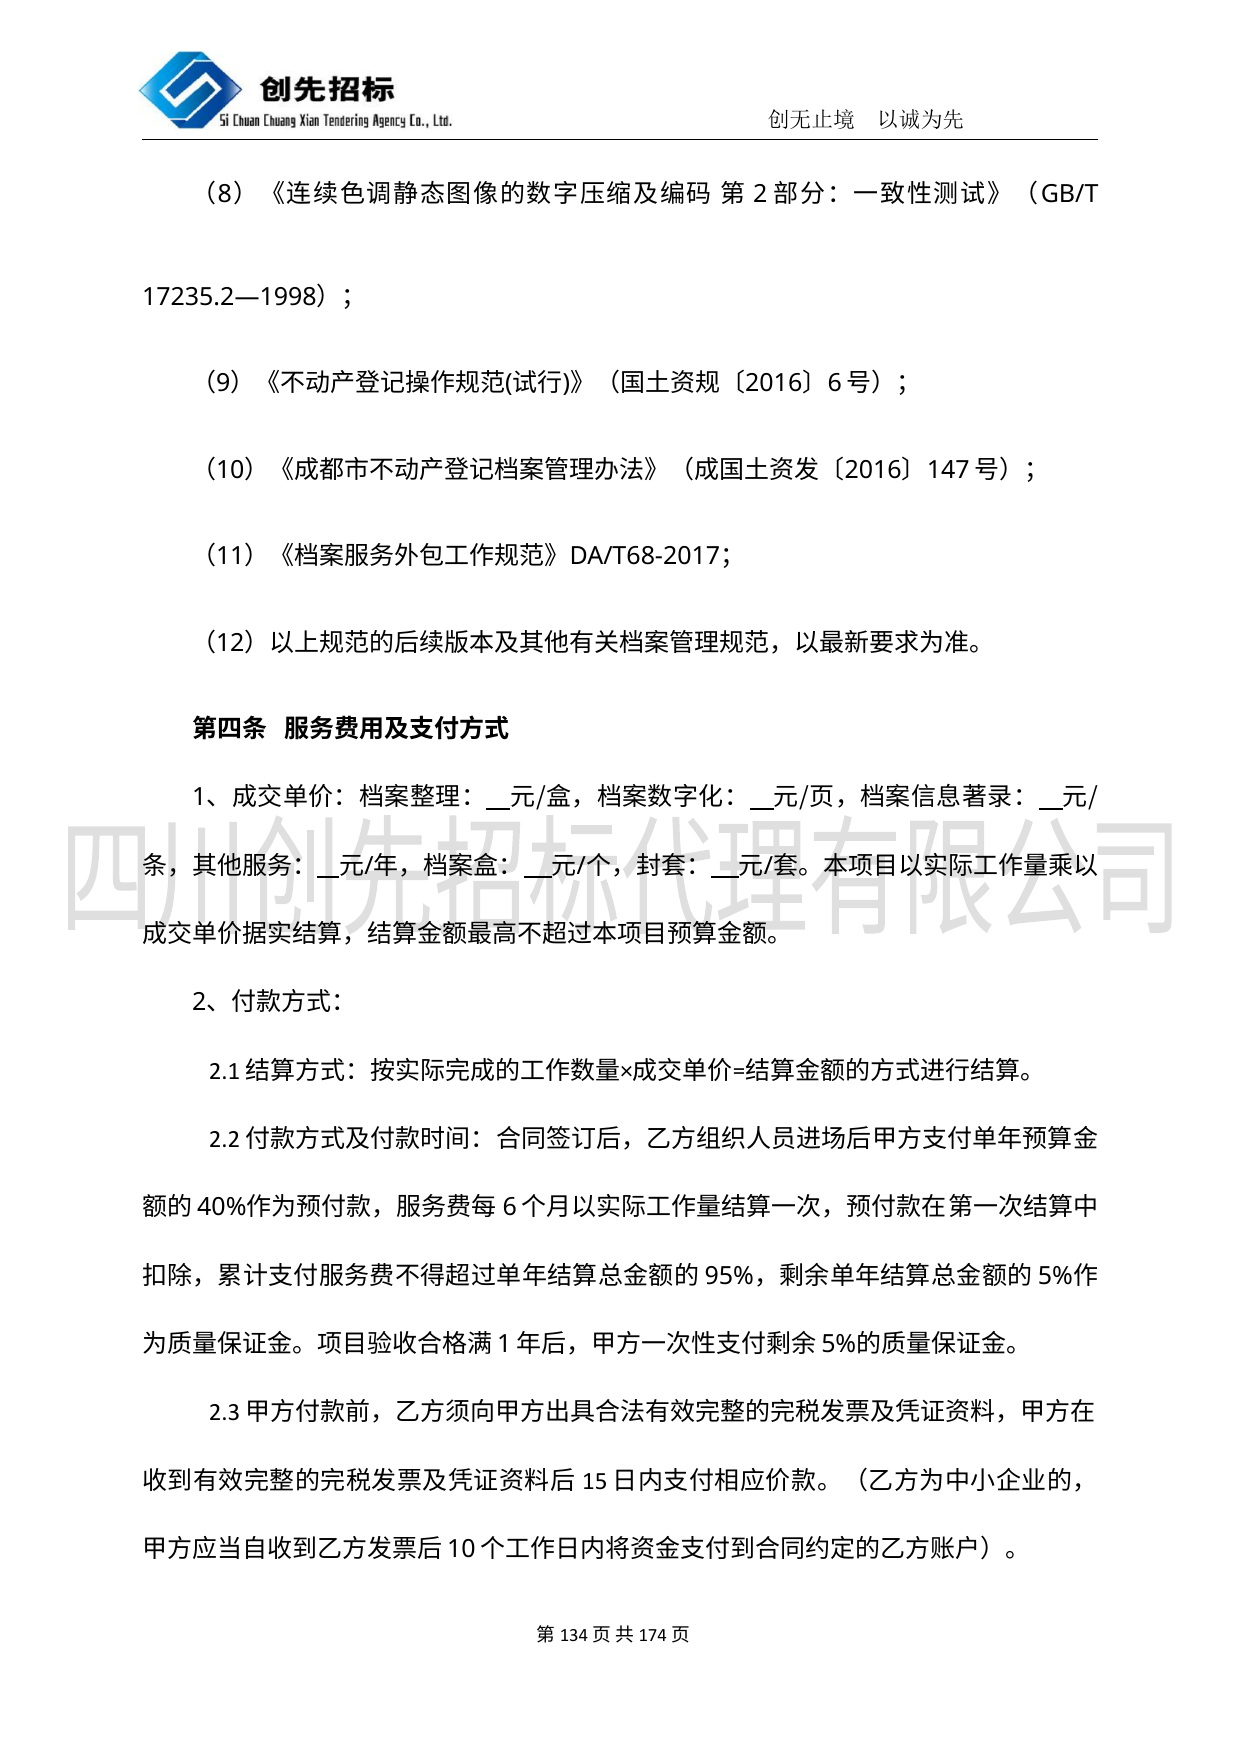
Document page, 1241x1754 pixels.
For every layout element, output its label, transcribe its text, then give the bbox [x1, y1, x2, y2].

text （10）《成都市不动产登记档案管理办法》（成国土资发〔2016〕147号）； [142, 433, 1098, 501]
text （9）《不动产登记操作规范(试行)》（国土资规〔2016〕6号）； [142, 347, 1098, 415]
text 2.1结算方式：按实际完成的工作数量×成交单价=结算金额的方式进行结算。 [142, 1034, 1098, 1102]
text （12）以上规范的后续版本及其他有关档案管理规范，以最新要求为准。 [142, 606, 1098, 674]
list 第四条 服务费用及支付方式 [142, 692, 1098, 761]
picture [136, 49, 454, 130]
text 1、成交单价：档案整理： 元/盒，档案数字化： 元/页，档案信息著录： 元/条，其他服务： 元/年，档案盒： 元/个，封套： 元/套。本项目以实际工作量乘以成交单价据实结算，结算金额最高不超过本项目预算金额。 [142, 761, 1098, 966]
text 2.3甲方付款前，乙方须向甲方出具合法有效完整的完税发票及凭证资料，甲方在收到有效完整的完税发票及凭证资料后15日内支付相应价款。（乙方为中小企业的，甲方应当自收到乙方发票后10个工作日内将资金支付到合同约定的乙方账户）。 [142, 1376, 1098, 1581]
text （8）《连续色调静态图像的数字压缩及编码 第2部分：一致性测试》（GB/T 17235.2—1998）； [142, 158, 1098, 328]
text （11）《档案服务外包工作规范》DA/T68-2017； [142, 519, 1098, 588]
text 2、付款方式： [142, 966, 1098, 1034]
text 2.2付款方式及付款时间：合同签订后，乙方组织人员进场后甲方支付单年预算金额的40%作为预付款，服务费每6个月以实际工作量结算一次，预付款在第一次结算中扣除，累计支付服务费不得超过单年结算总金额的95%，剩余单年结算总金额的5%作为质量保证金。项目验收合格满1年后，甲方一次性支付剩余5%的质量保证金。 [142, 1102, 1098, 1376]
